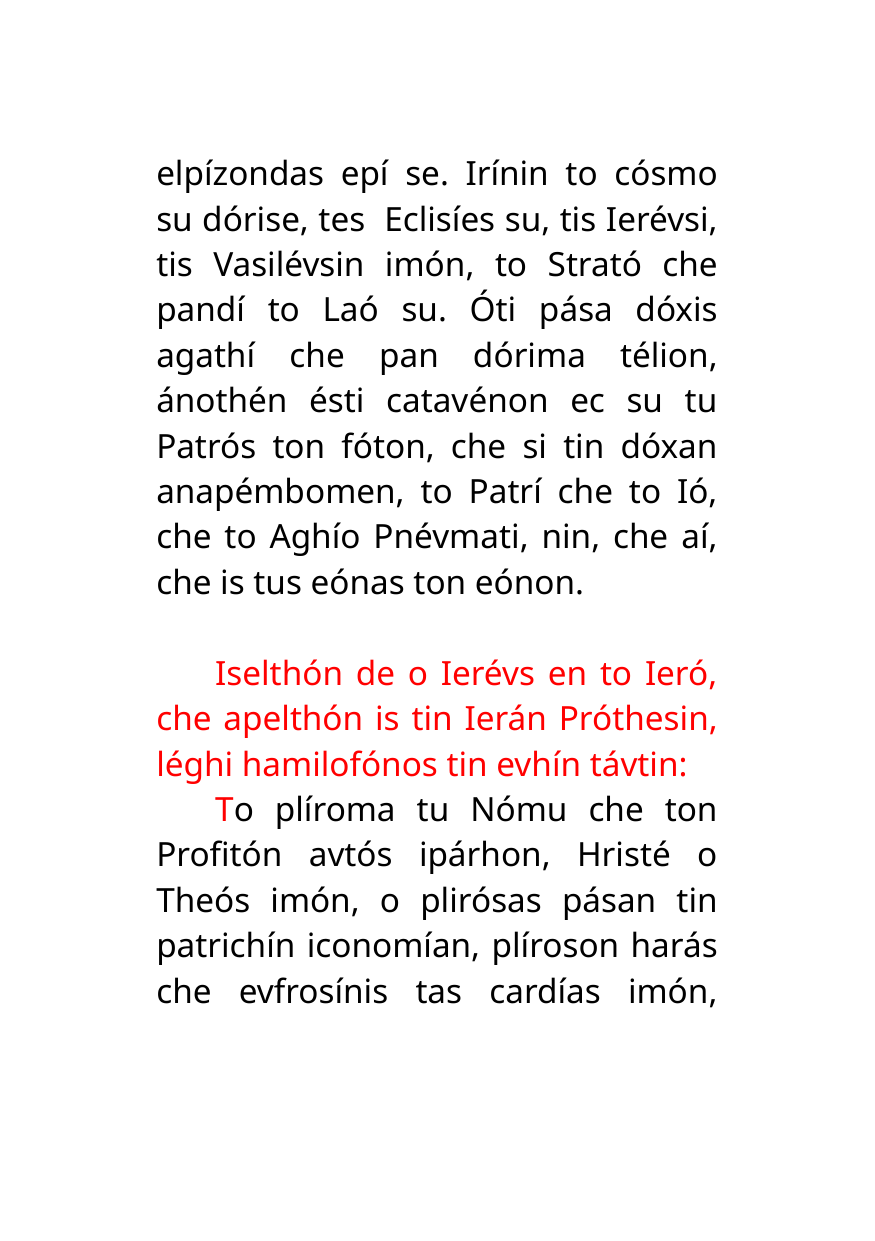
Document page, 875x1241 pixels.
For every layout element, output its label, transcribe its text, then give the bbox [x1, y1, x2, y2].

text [156, 150, 718, 604]
text Iselthón de o Ierévs en to Ieró, che apelthón is tin Ierán Próthesin, léghi hamilofónos tin evhín távtin: [156, 649, 718, 786]
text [156, 786, 718, 1013]
